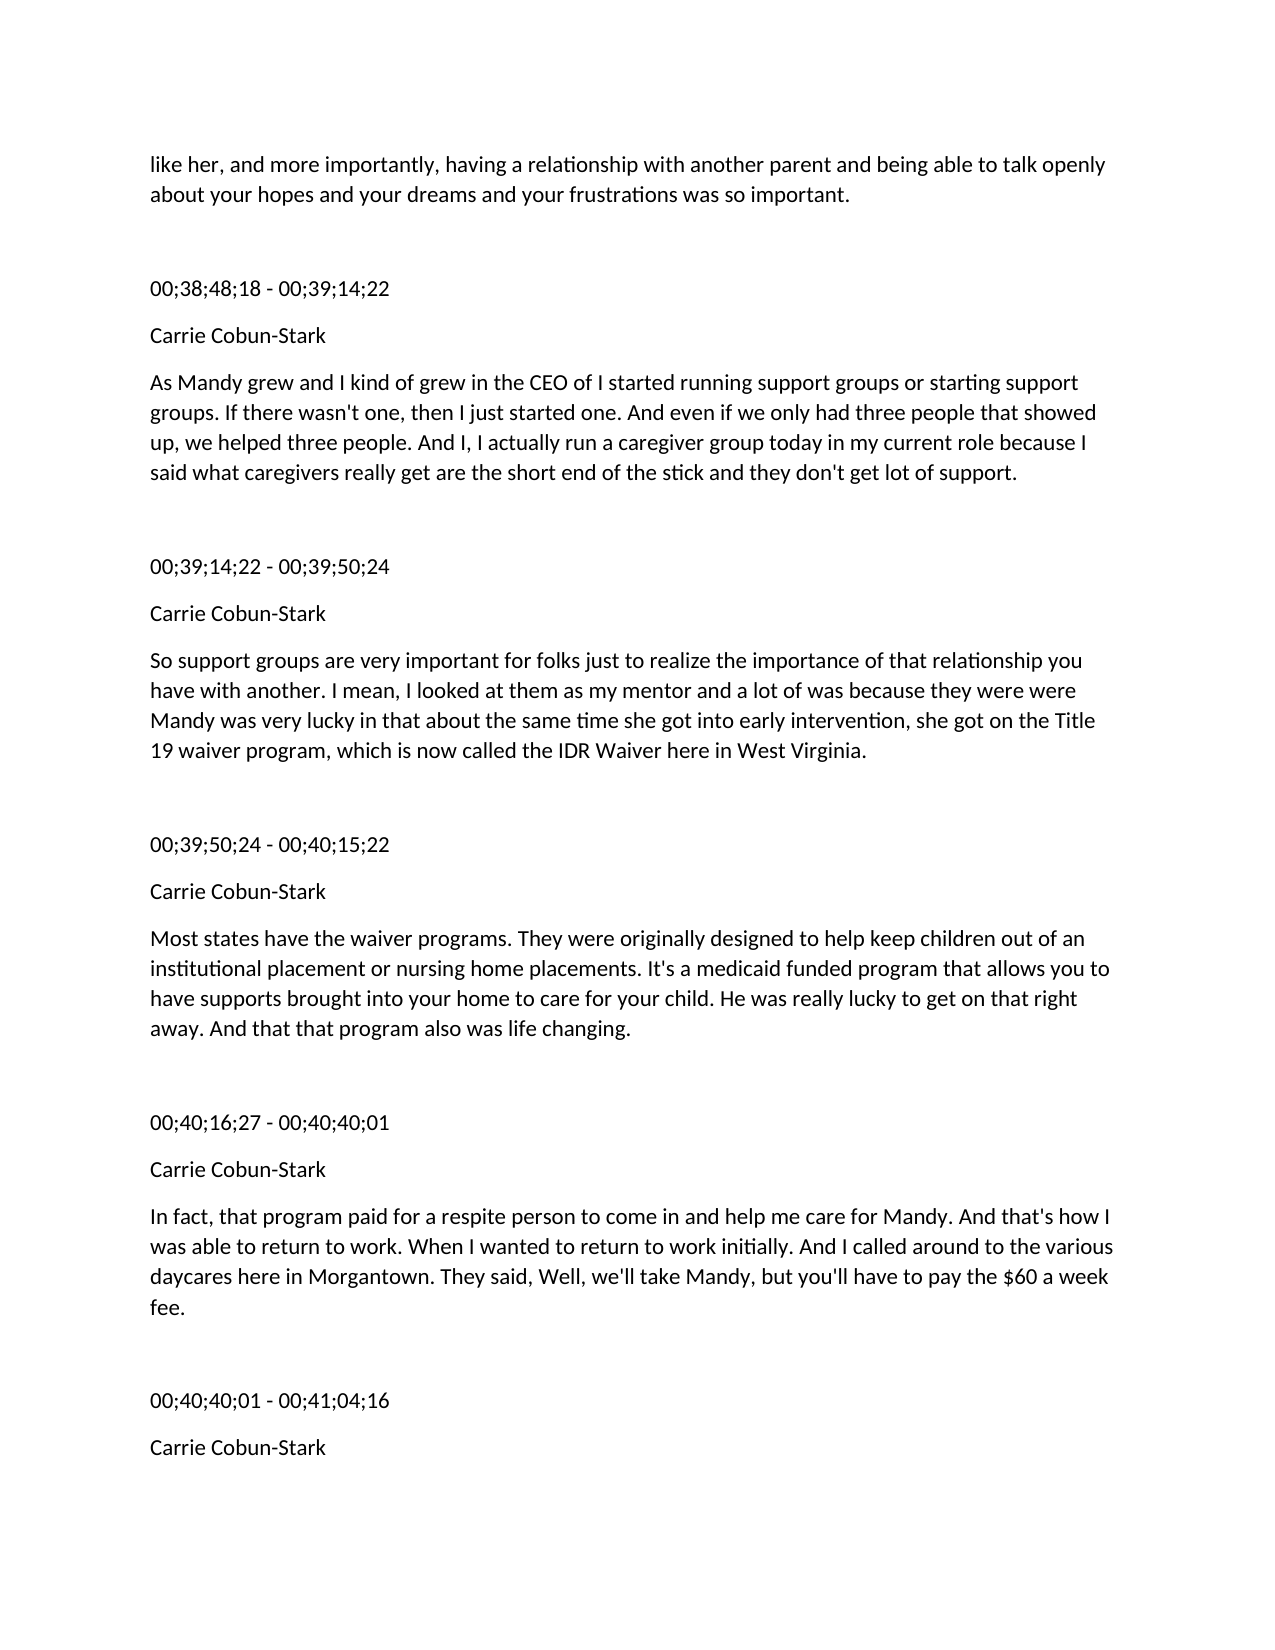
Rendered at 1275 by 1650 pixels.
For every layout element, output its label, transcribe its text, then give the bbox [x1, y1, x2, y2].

text 00;40;40;01 - 00;41;04;16 [150, 1386, 1125, 1414]
text Carrie Cobun-Stark [150, 1433, 1125, 1461]
text 00;38;48;18 - 00;39;14;22 [150, 274, 1125, 302]
text Carrie Cobun-Stark [150, 321, 1125, 349]
text So support groups are very important for folks just to realize the importance of that relationship you have with another. I mean, I looked at them as my mentor and a lot of was because they were were Mandy was very lucky in that about the same time she got into early intervention, she got on the Title 19 waiver program, which is now called the IDR Waiver here in West Virginia. [150, 646, 1125, 764]
text As Mandy grew and I kind of grew in the CEO of I started running support groups or starting support groups. If there wasn't one, then I just started one. And even if we only had three people that showed up, we helped three people. And I, I actually run a caregiver group today in my current role because I said what caregivers really get are the short end of the stick and they don't get lot of support. [150, 368, 1125, 486]
text Carrie Cobun-Stark [150, 877, 1125, 905]
text Most states have the waiver programs. They were originally designed to help keep children out of an institutional placement or nursing home placements. It's a medicaid funded program that allows you to have supports brought into your home to care for your child. He was really lucky to get on that right away. And that that program also was life changing. [150, 924, 1125, 1043]
text 00;39;50;24 - 00;40;15;22 [150, 830, 1125, 858]
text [150, 150, 1125, 208]
text 00;40;16;27 - 00;40;40;01 [150, 1108, 1125, 1136]
text Carrie Cobun-Stark [150, 1155, 1125, 1183]
text Carrie Cobun-Stark [150, 599, 1125, 627]
text In fact, that program paid for a respite person to come in and help me care for Mandy. And that's how I was able to return to work. When I wanted to return to work initially. And I called around to the various daycares here in Morgantown. They said, Well, we'll take Mandy, but you'll have to pay the $60 a week fee. [150, 1202, 1125, 1321]
text 00;39;14;22 - 00;39;50;24 [150, 552, 1125, 580]
